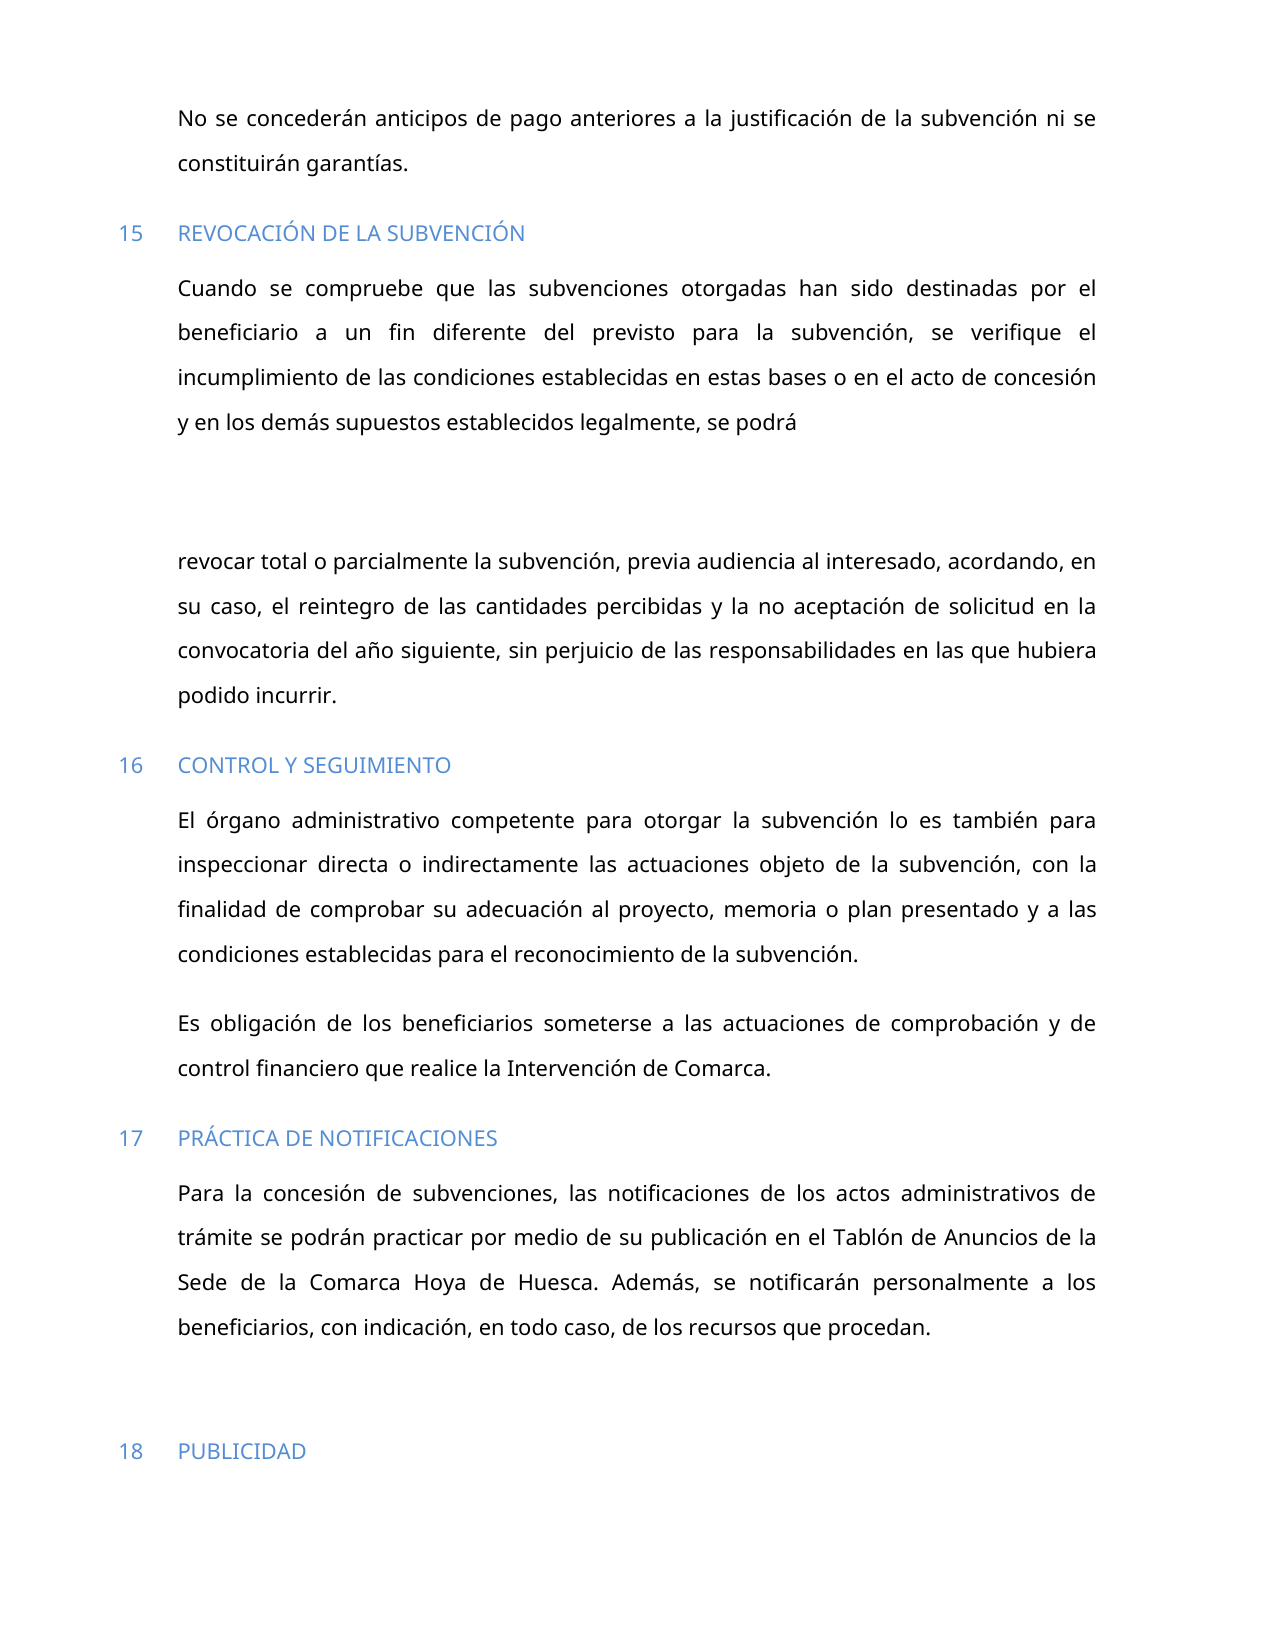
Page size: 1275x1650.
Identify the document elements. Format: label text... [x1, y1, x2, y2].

text 18 PUBLICIDAD [118, 1436, 1098, 1466]
text revocar total o parcialmente la subvención, previa audiencia al interesado, acordando, en su caso, el reintegro de las cantidades percibidas y la no aceptación de solicitud en la convocatoria del año siguiente, sin perjuicio de las responsabilidades en las que hubiera podido incurrir. [177, 546, 1098, 710]
text Para la concesión de subvenciones, las notificaciones de los actos administrativos de trámite se podrán practicar por medio de su publicación en el Tablón de Anuncios de la Sede de la Comarca Hoya de Huesca. Además, se notificarán personalmente a los beneficiarios, con indicación, en todo caso, de los recursos que procedan. [177, 1177, 1098, 1341]
text Es obligación de los beneficiarios someterse a las actuaciones de comprobación y de control financiero que realice la Intervención de Comarca. [177, 1008, 1098, 1083]
text 16 CONTROL Y SEGUIMIENTO [118, 750, 1098, 779]
text Cuando se compruebe que las subvenciones otorgadas han sido destinadas por el beneficiario a un fin diferente del previsto para la subvención, se verifique el incumplimiento de las condiciones establecidas en estas bases o en el acto de concesión y en los demás supuestos establecidos legalmente, se podrá [177, 273, 1098, 436]
text No se concederán anticipos de pago anteriores a la justificación de la subvención ni se constituirán garantías. [177, 103, 1098, 178]
text 17 PRÁCTICA DE NOTIFICACIONES [118, 1123, 1098, 1152]
text El órgano administrativo competente para otorgar la subvención lo es también para inspeccionar directa o indirectamente las actuaciones objeto de la subvención, con la finalidad de comprobar su adecuación al proyecto, memoria o plan presentado y a las condiciones establecidas para el reconocimiento de la subvención. [177, 804, 1098, 968]
text 15 REVOCACIÓN DE LA SUBVENCIÓN [118, 218, 1098, 248]
